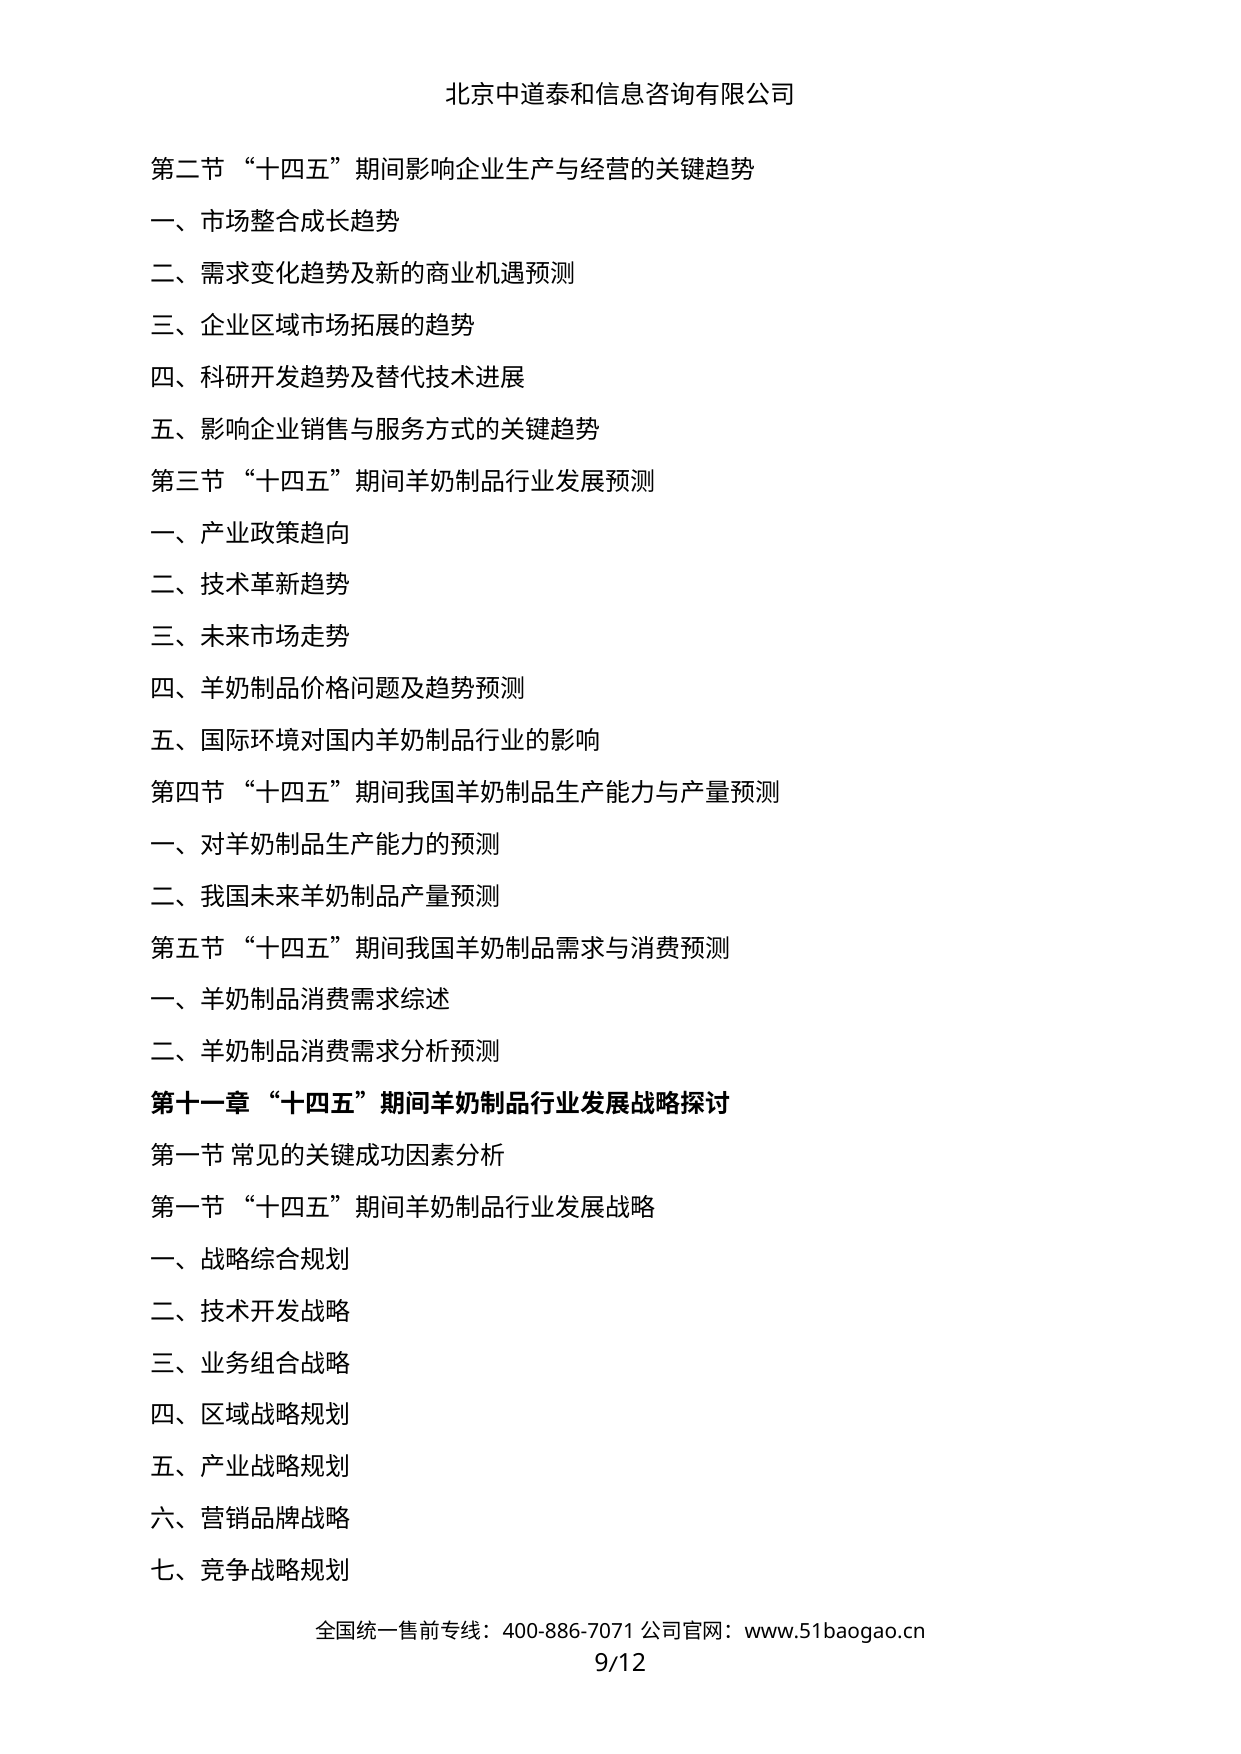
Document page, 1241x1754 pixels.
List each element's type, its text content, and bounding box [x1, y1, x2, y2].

text 二、技术革新趋势 [150, 565, 1090, 601]
text 三、企业区域市场拓展的趋势 [150, 306, 1090, 342]
text 六、营销品牌战略 [150, 1499, 1090, 1535]
text 四、区域战略规划 [150, 1395, 1090, 1431]
text 二、需求变化趋势及新的商业机遇预测 [150, 254, 1090, 290]
text 四、羊奶制品价格问题及趋势预测 [150, 669, 1090, 705]
text 五、国际环境对国内羊奶制品行业的影响 [150, 721, 1090, 757]
text 三、未来市场走势 [150, 617, 1090, 653]
text 第一节 常见的关键成功因素分析 [150, 1136, 1090, 1172]
text 第五节 “十四五”期间我国羊奶制品需求与消费预测 [150, 928, 1090, 964]
text 一、产业政策趋向 [150, 513, 1090, 549]
text 第四节 “十四五”期间我国羊奶制品生产能力与产量预测 [150, 772, 1090, 809]
text 一、对羊奶制品生产能力的预测 [150, 824, 1090, 861]
text 五、影响企业销售与服务方式的关键趋势 [150, 409, 1090, 446]
text 一、市场整合成长趋势 [150, 202, 1090, 238]
text 七、竞争战略规划 [150, 1551, 1090, 1587]
text 四、科研开发趋势及替代技术进展 [150, 357, 1090, 394]
text 第一节 “十四五”期间羊奶制品行业发展战略 [150, 1187, 1090, 1224]
text 一、战略综合规划 [150, 1239, 1090, 1276]
text 二、技术开发战略 [150, 1291, 1090, 1327]
text 一、羊奶制品消费需求综述 [150, 980, 1090, 1016]
text 二、羊奶制品消费需求分析预测 [150, 1032, 1090, 1068]
text 第三节 “十四五”期间羊奶制品行业发展预测 [150, 461, 1090, 497]
text 第二节 “十四五”期间影响企业生产与经营的关键趋势 [150, 150, 1090, 186]
text 二、我国未来羊奶制品产量预测 [150, 876, 1090, 912]
text 三、业务组合战略 [150, 1343, 1090, 1379]
text 第十一章 “十四五”期间羊奶制品行业发展战略探讨 [150, 1084, 1090, 1120]
text 五、产业战略规划 [150, 1447, 1090, 1483]
